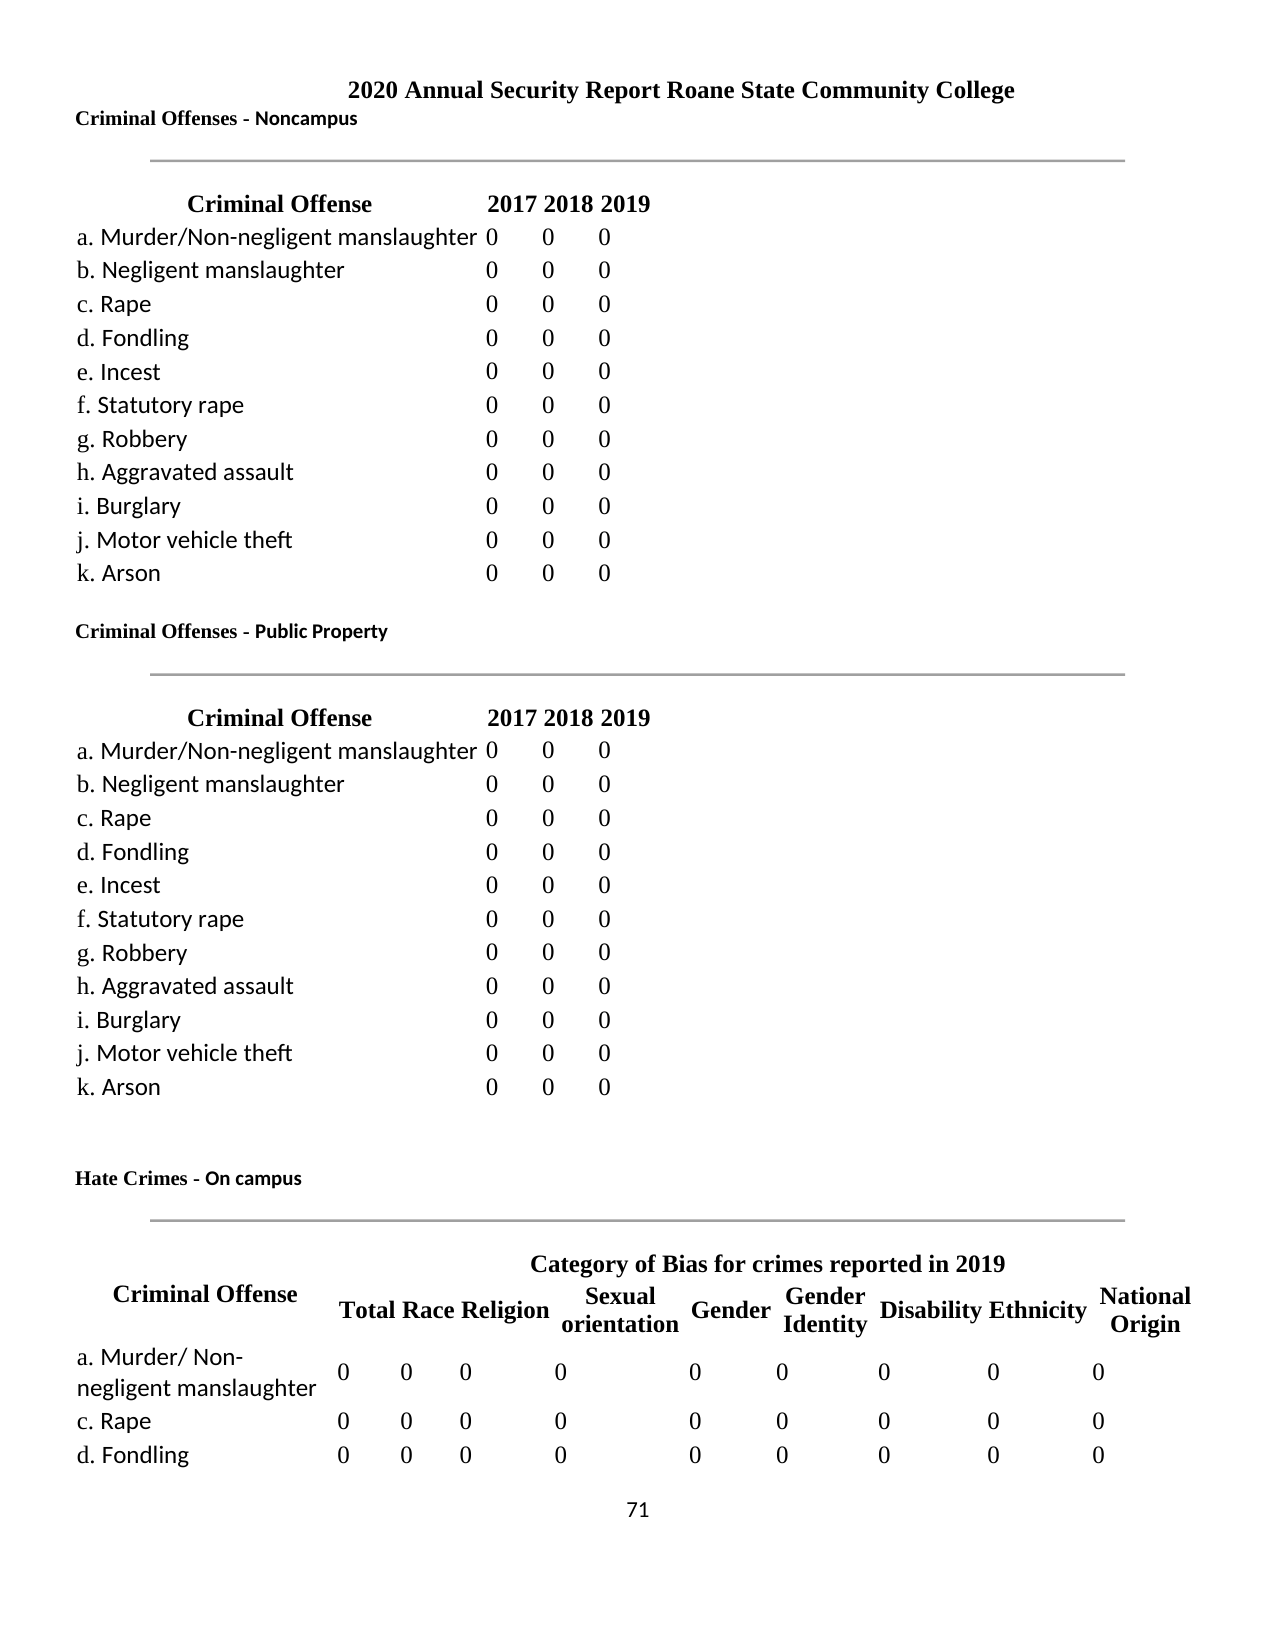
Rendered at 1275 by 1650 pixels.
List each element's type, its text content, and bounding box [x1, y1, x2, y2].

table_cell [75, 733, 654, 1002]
text Criminal Offenses - Public Property [75, 619, 1200, 644]
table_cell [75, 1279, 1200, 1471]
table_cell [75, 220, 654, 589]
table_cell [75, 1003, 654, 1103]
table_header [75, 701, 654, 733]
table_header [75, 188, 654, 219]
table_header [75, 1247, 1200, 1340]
text Criminal Offenses - Noncampus [75, 105, 1200, 130]
text Hate Crimes - On campus [75, 1165, 1200, 1190]
